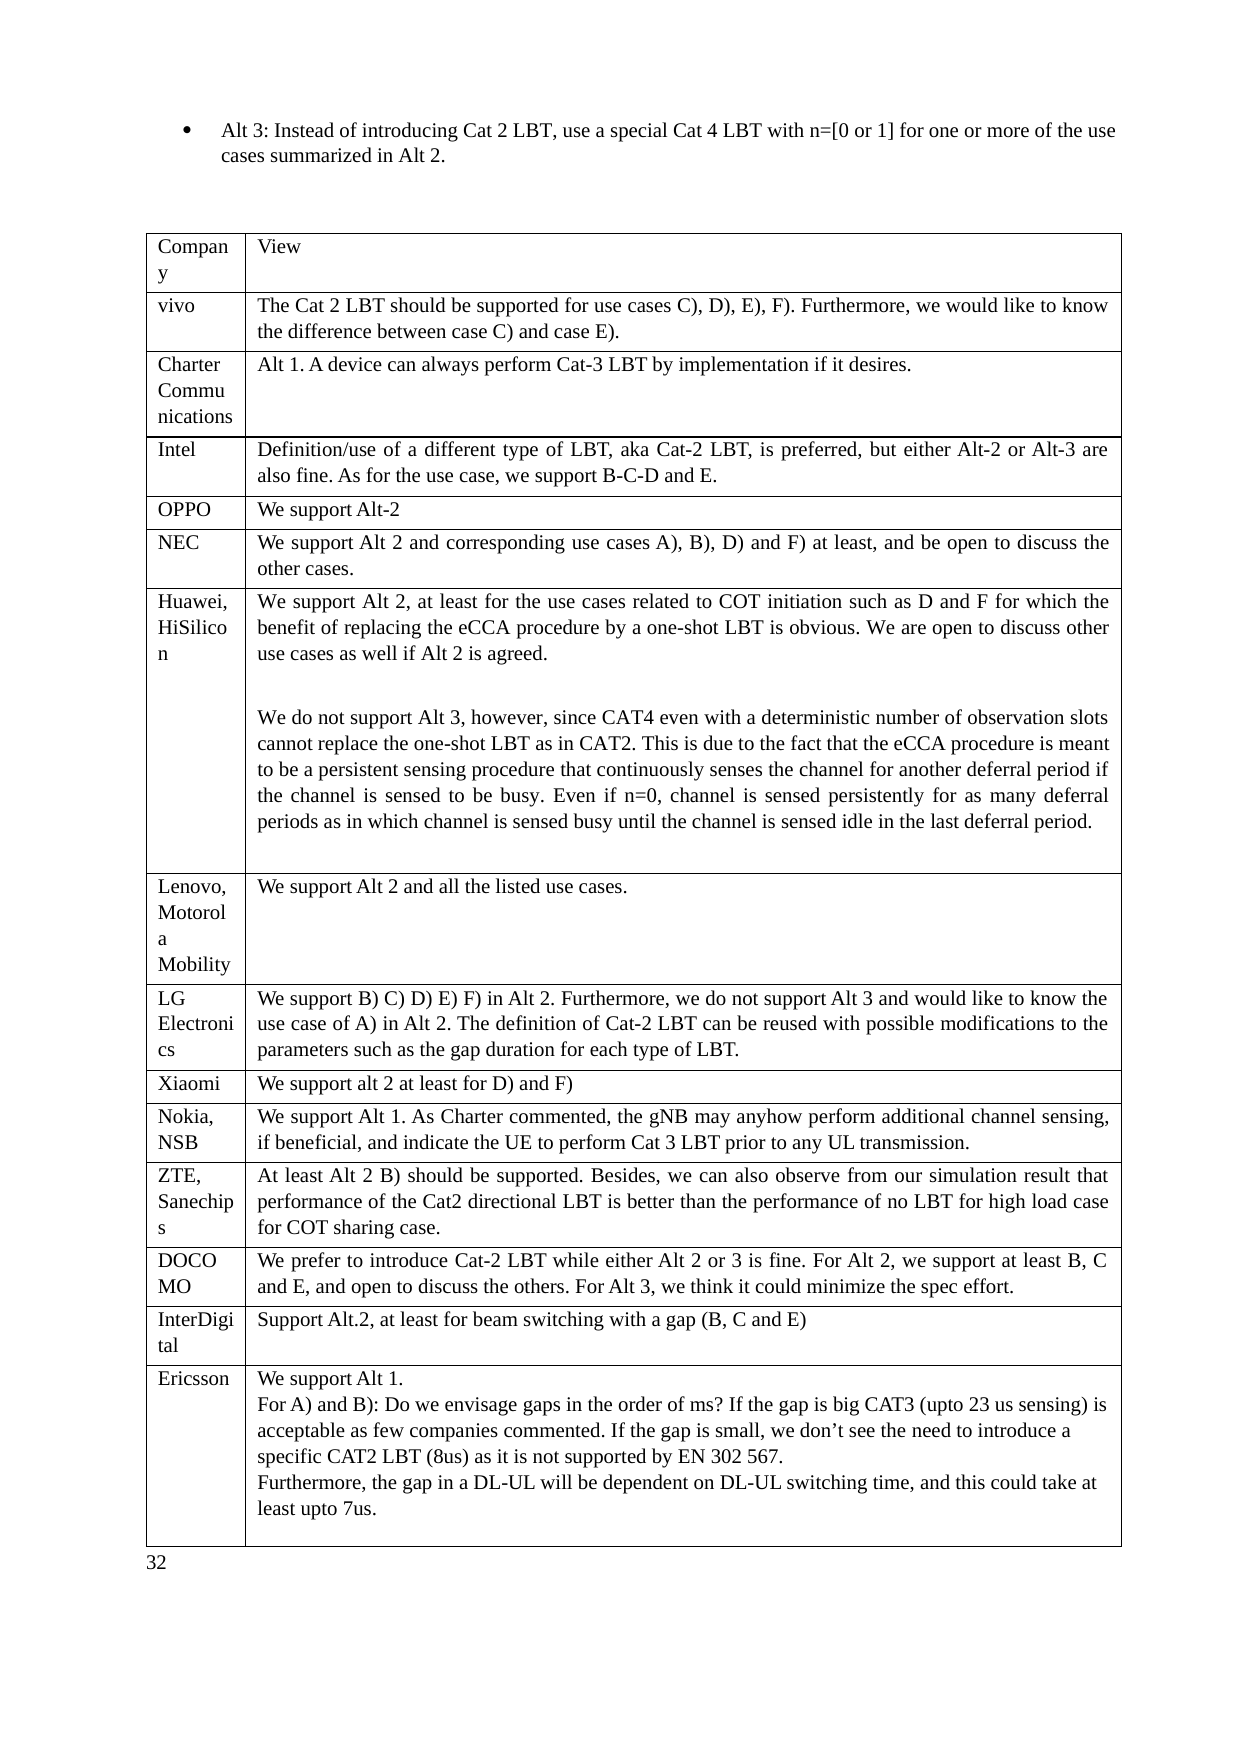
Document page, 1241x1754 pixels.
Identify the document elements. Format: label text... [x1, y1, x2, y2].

table_cell We support B) C) D) E) F) in Alt 2. Furthermore, we do not support Alt 3 and would like to know the use case of A) in Alt 2. The definition of Cat-2 LBT can be reused with possible modifications to the parameters such as the gap duration for each type of LBT. [246, 985, 1121, 1069]
table_cell Huawei, HiSilicon [147, 589, 245, 873]
table_cell Ericsson [147, 1366, 245, 1546]
table_cell Nokia, NSB [147, 1104, 245, 1162]
table_cell Lenovo, Motorola Mobility [147, 874, 245, 984]
table_cell Charter Communications [147, 352, 245, 436]
table_cell NEC [147, 530, 245, 588]
table_cell We support Alt 2 and corresponding use cases A), B), D) and F) at least, and be open to discuss the other cases. [246, 530, 1121, 588]
table_cell DOCOMO [147, 1248, 245, 1306]
table_cell Support Alt.2, at least for beam switching with a gap (B, C and E) [246, 1307, 1121, 1365]
table_cell At least Alt 2 B) should be supported. Besides, we can also observe from our simulation result that performance of the Cat2 directional LBT is better than the performance of no LBT for high load case for COT sharing case. [246, 1163, 1121, 1247]
table_cell We support Alt-2 [246, 497, 1121, 529]
table_cell ZTE, Sanechips [147, 1163, 245, 1247]
table_cell vivo [147, 293, 245, 351]
table_cell We prefer to introduce Cat-2 LBT while either Alt 2 or 3 is fine. For Alt 2, we support at least B, C and E, and open to discuss the others. For Alt 3, we think it could minimize the spec effort. [246, 1248, 1121, 1306]
table_cell The Cat 2 LBT should be supported for use cases C), D), E), F). Furthermore, we would like to know the difference between case C) and case E). [246, 293, 1121, 351]
table_cell We support Alt 2, at least for the use cases related to COT initiation such as D and F for which the benefit of replacing the eCCA procedure by a one-shot LBT is obvious. We are open to discuss other use cases as well if Alt 2 is agreed. We do not support Alt 3, however, since CAT4 even with a deterministic number of observation slots cannot replace the one-shot LBT as in CAT2. This is due to the fact that the eCCA procedure is meant to be a persistent sensing procedure that continuously senses the channel for another deferral period if the channel is sensed to be busy. Even if n=0, channel is sensed persistently for as many deferral periods as in which channel is sensed busy until the channel is sensed idle in the last deferral period. [246, 589, 1121, 873]
table_cell LG Electronics [147, 985, 245, 1069]
table_header View [246, 234, 1121, 292]
table_header Company [147, 234, 245, 292]
table_cell Alt 1. A device can always perform Cat-3 LBT by implementation if it desires. [246, 352, 1121, 436]
table_cell We support Alt 2 and all the listed use cases. [246, 874, 1121, 984]
table_cell Xiaomi [147, 1071, 245, 1103]
table_cell InterDigital [147, 1307, 245, 1365]
table_cell Intel [147, 438, 245, 496]
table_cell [246, 1366, 1121, 1546]
table_cell We support alt 2 at least for D) and F) [246, 1071, 1121, 1103]
table_cell OPPO [147, 497, 245, 529]
table_cell We support Alt 1. As Charter commented, the gNB may anyhow perform additional channel sensing, if beneficial, and indicate the UE to perform Cat 3 LBT prior to any UL transmission. [246, 1104, 1121, 1162]
list Alt 3: Instead of introducing Cat 2 LBT, use a special Cat 4 LBT with n=[0 or 1] for one or more of the use cases summarized in Alt 2. [183, 118, 1122, 167]
table_cell Definition/use of a different type of LBT, aka Cat-2 LBT, is preferred, but either Alt-2 or Alt-3 are also fine. As for the use case, we support B-C-D and E. [246, 438, 1121, 496]
